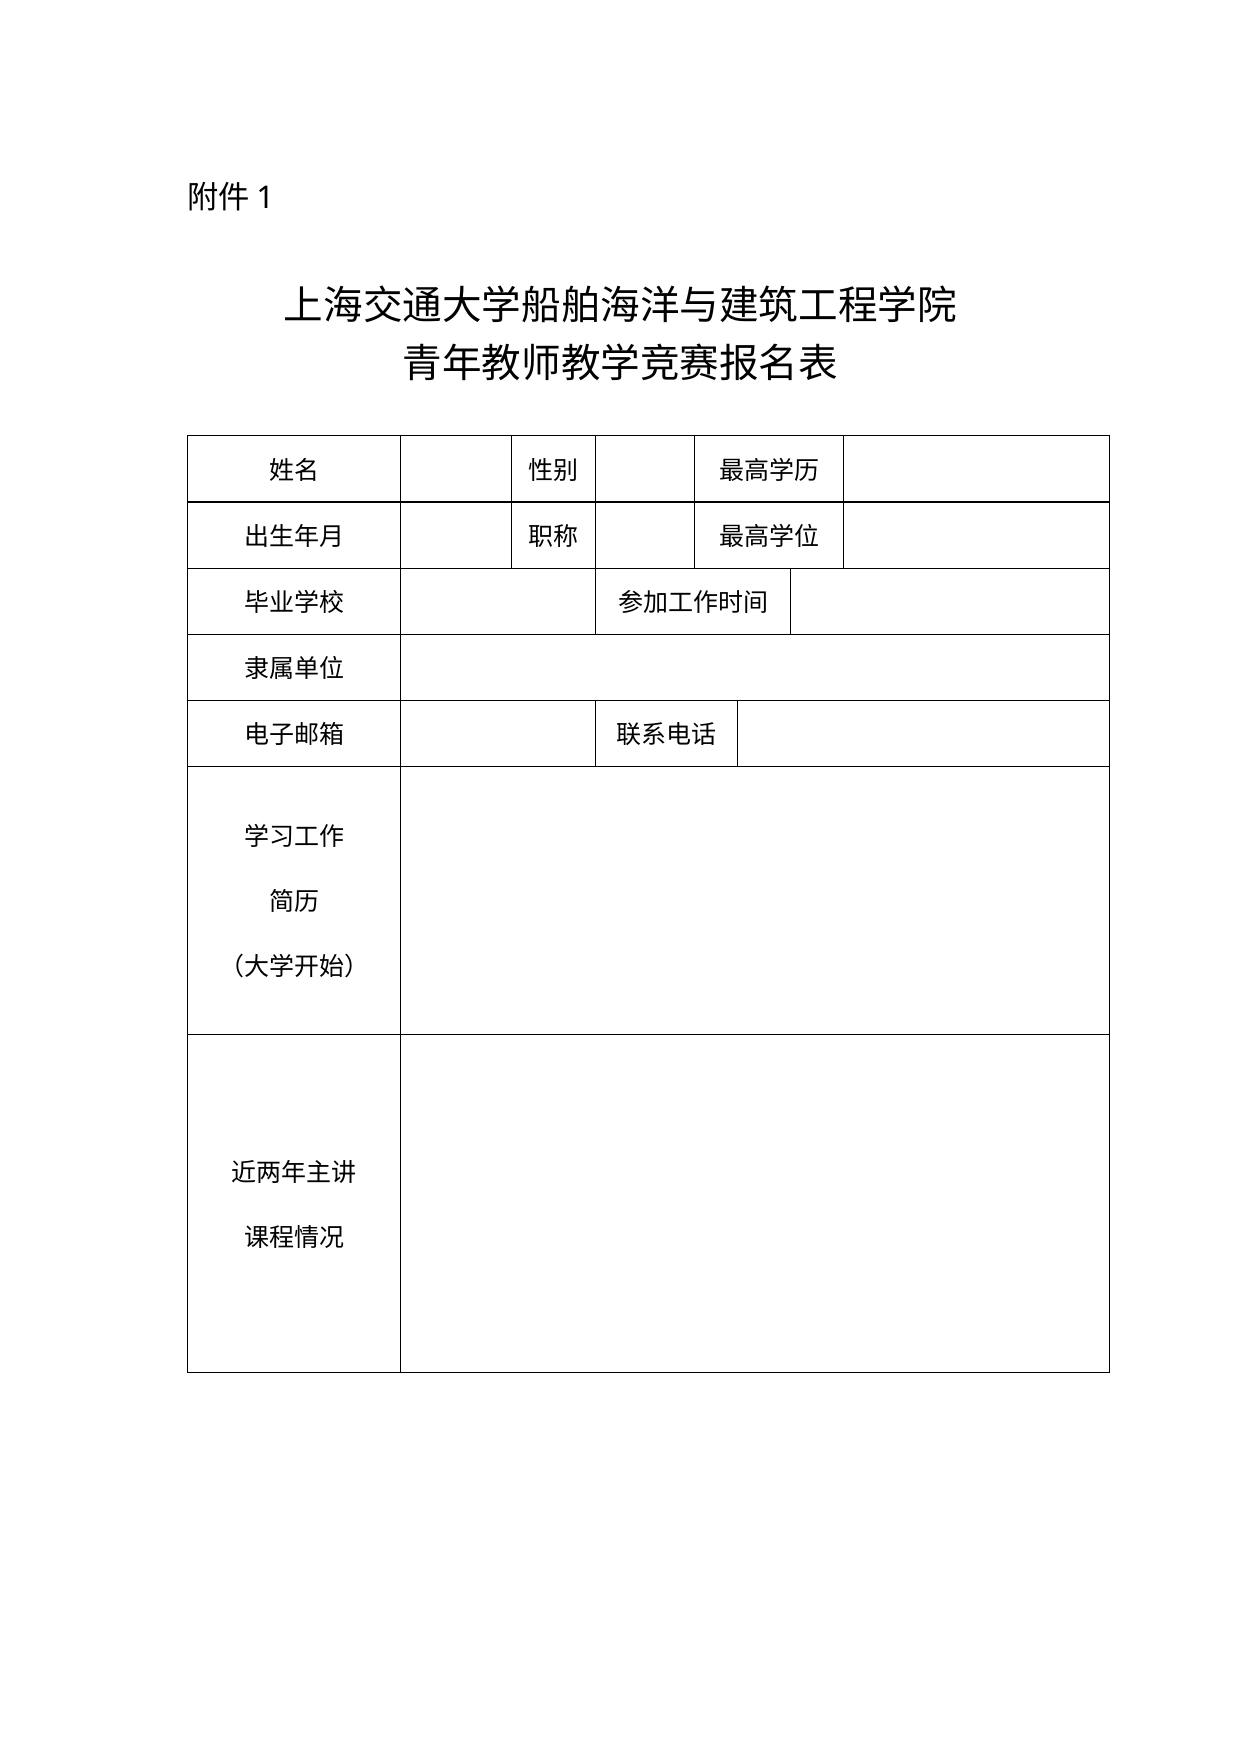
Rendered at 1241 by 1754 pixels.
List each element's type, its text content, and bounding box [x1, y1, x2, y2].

table_header 性别 [512, 436, 595, 501]
table_cell 参加工作时间 [596, 569, 790, 633]
table_cell 毕业学校 [188, 569, 400, 633]
text 青年教师教学竞赛报名表 [187, 331, 1053, 389]
text 上海交通大学船舶海洋与建筑工程学院 [187, 273, 1053, 331]
table_cell 电子邮箱 [188, 701, 400, 766]
table_header 最高学历 [695, 436, 843, 501]
table_cell 联系电话 [596, 701, 737, 766]
table_cell 学习工作 简历 （大学开始） [188, 767, 400, 1033]
table_cell [401, 1035, 1109, 1372]
table_cell 近两年主讲 课程情况 [188, 1035, 400, 1372]
table_cell 出生年月 [188, 503, 400, 567]
table_header [401, 436, 511, 501]
table_cell [401, 767, 1109, 1033]
text 附件1 [187, 162, 1053, 227]
table_cell [401, 503, 511, 567]
table_cell [401, 701, 595, 766]
table_header 姓名 [188, 436, 400, 501]
table_cell 最高学位 [695, 503, 843, 567]
table_header [596, 436, 694, 501]
table_cell [844, 503, 1109, 567]
table_header [844, 436, 1109, 501]
table_cell [596, 503, 694, 567]
table_cell 职称 [512, 503, 595, 567]
table_cell [401, 569, 595, 633]
table_cell [738, 701, 1109, 766]
table_cell [401, 635, 1109, 699]
table_cell [791, 569, 1109, 633]
table_cell 隶属单位 [188, 635, 400, 699]
